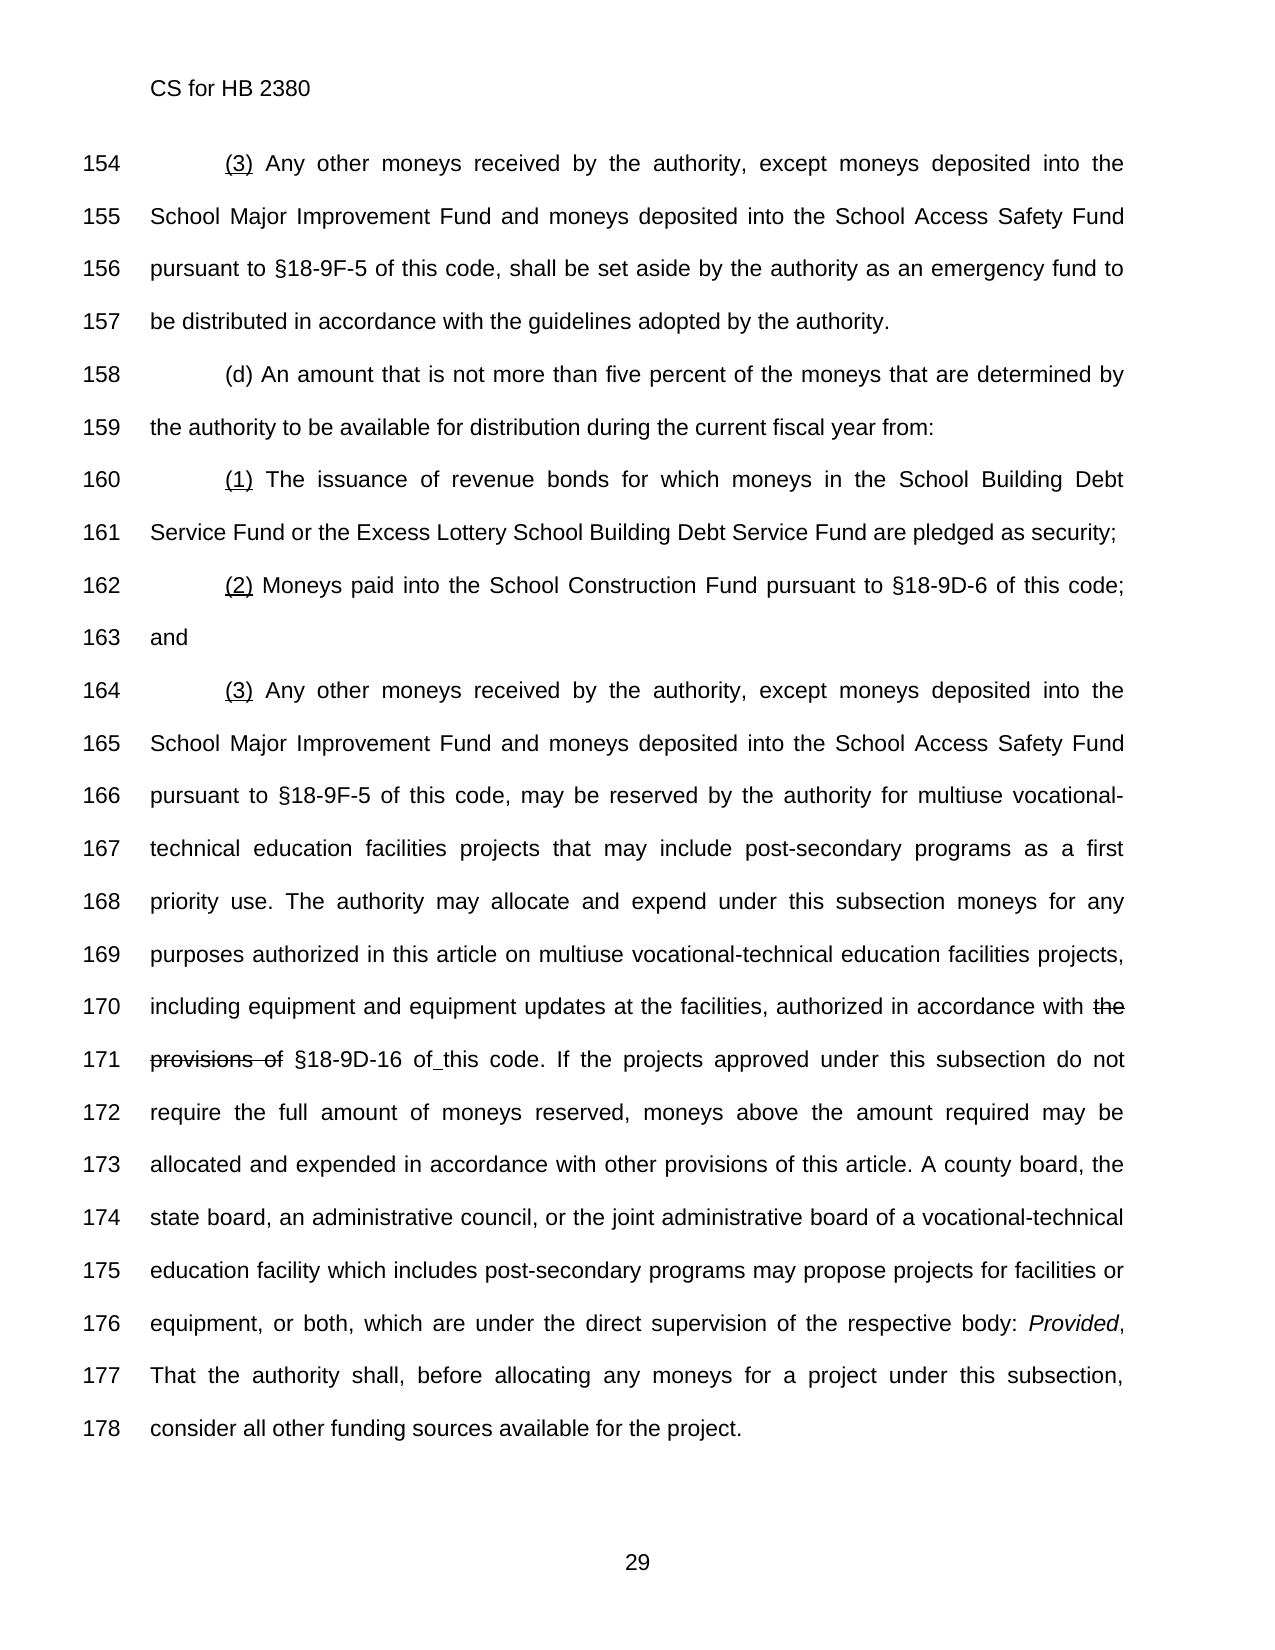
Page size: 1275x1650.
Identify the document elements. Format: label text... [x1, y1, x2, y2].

text (3) Any other moneys received by the authority, except moneys deposited into the School Major Improvement Fund and moneys deposited into the School Access Safety Fund pursuant to §18-9F-5 of this code, may be reserved by the authority for multiuse vocational-technical education facilities projects that may include post-secondary programs as a first priority use. The authority may allocate and expend under this subsection moneys for any purposes authorized in this article on multiuse vocational-technical education facilities projects, including equipment and equipment updates at the facilities, authorized in accordance with the provisions of §18-9D-16 of this code. If the projects approved under this subsection do not require the full amount of moneys reserved, moneys above the amount required may be allocated and expended in accordance with other provisions of this article. A county board, the state board, an administrative council, or the joint administrative board of a vocational-technical education facility which includes post-secondary programs may propose projects for facilities or equipment, or both, which are under the direct supervision of the respective body: Provided, That the authority shall, before allocating any moneys for a project under this subsection, consider all other funding sources available for the project. [150, 677, 1125, 1441]
text (3) Any other moneys received by the authority, except moneys deposited into the School Major Improvement Fund and moneys deposited into the School Access Safety Fund pursuant to §18-9F-5 of this code, shall be set aside by the authority as an emergency fund to be distributed in accordance with the guidelines adopted by the authority. [150, 150, 1125, 334]
text (d) An amount that is not more than five percent of the moneys that are determined by the authority to be available for distribution during the current fiscal year from: [150, 361, 1125, 440]
text (2) Moneys paid into the School Construction Fund pursuant to §18-9D-6 of this code; and [150, 572, 1125, 651]
